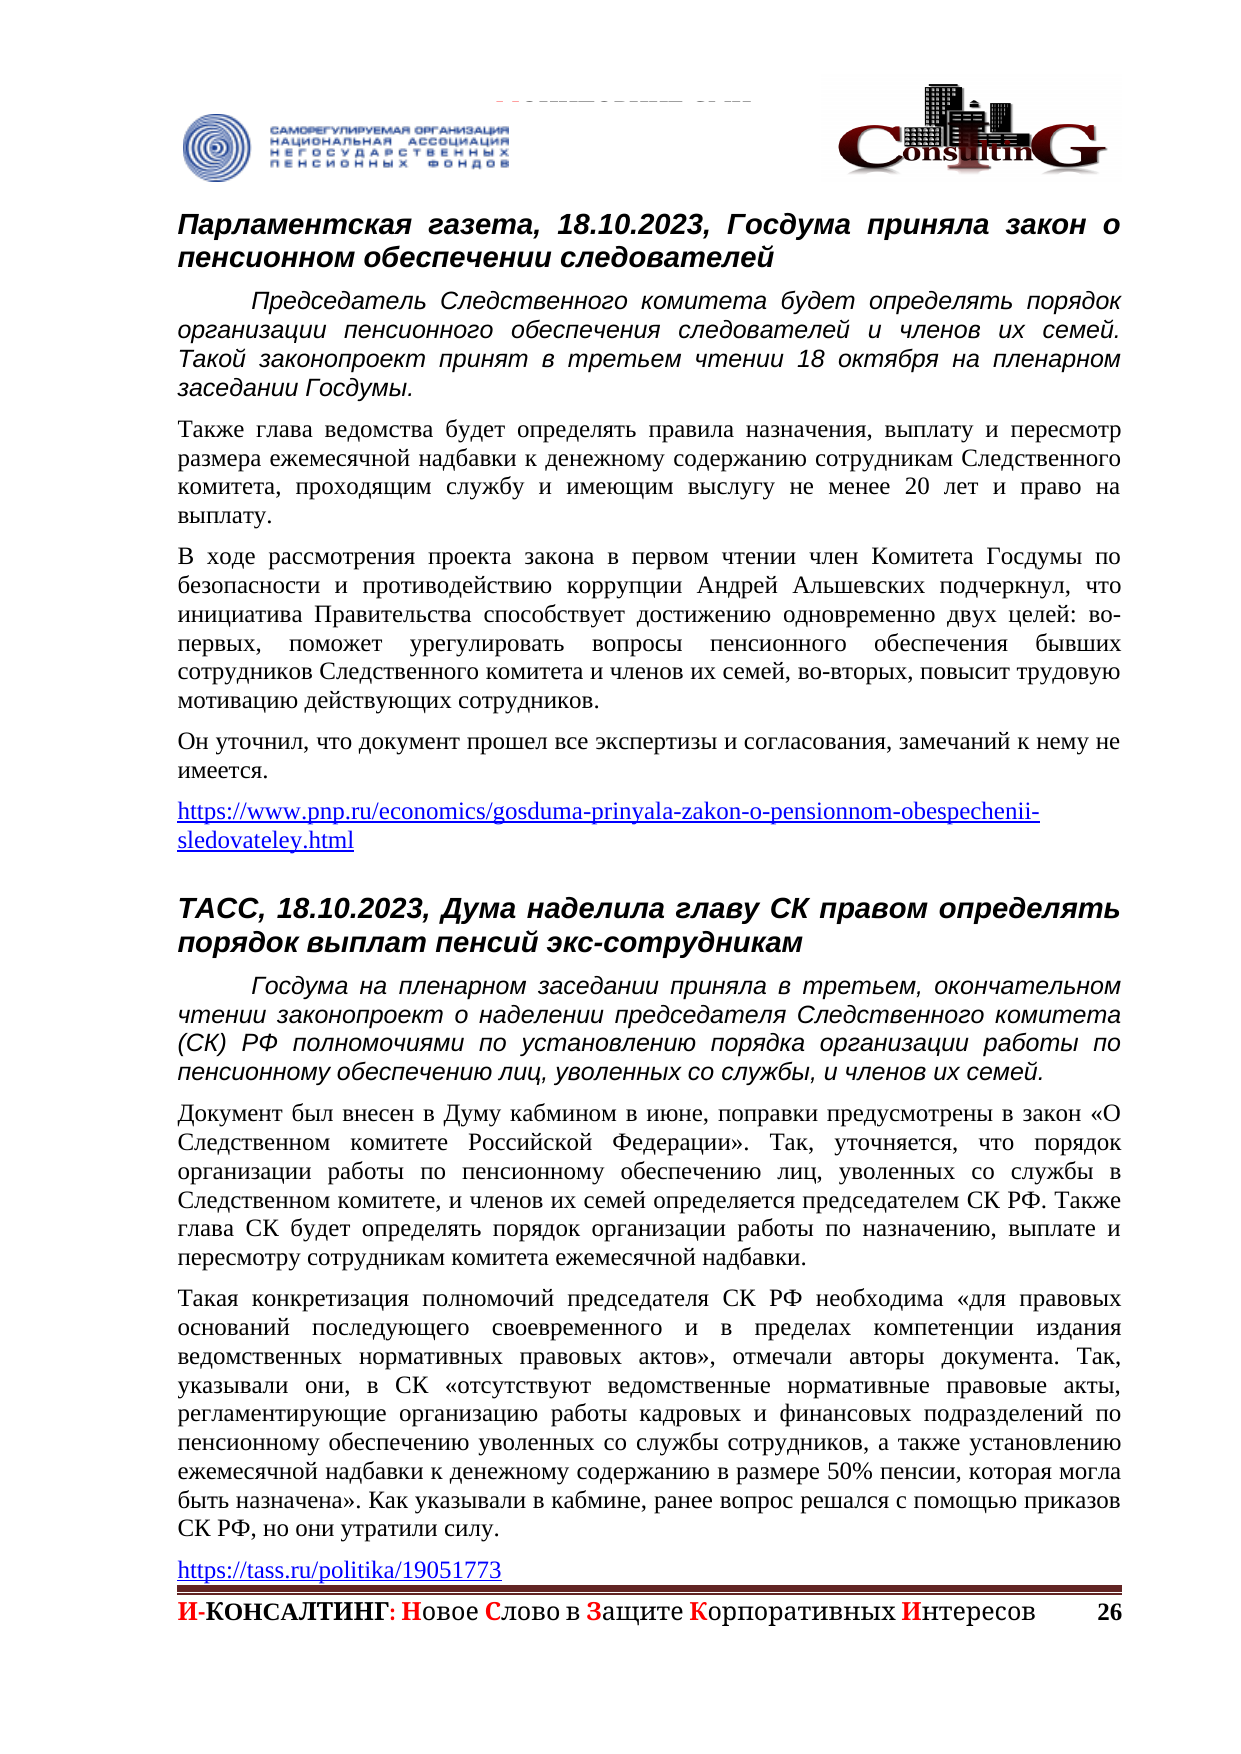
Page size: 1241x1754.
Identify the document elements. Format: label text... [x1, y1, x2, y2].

picture [183, 114, 509, 182]
subtitle Парламентская газета, 18.10.2023, Госдума приняла закон о пенсионном обеспечении следователей [177, 207, 1122, 274]
subtitle Госдума на пленарном заседании приняла в третьем, окончательном чтении законопроект о наделении председателя Следственного комитета (СК) РФ полномочиями по установлению порядка организации работы по пенсионному обеспечению лиц, уволенных со службы, и членов их семей. [177, 971, 1122, 1086]
text https://tass.ru/politika/19051773 [177, 1555, 1122, 1583]
text Также глава ведомства будет определять правила назначения, выплату и пересмотр размера ежемесячной надбавки к денежному содержанию сотрудникам Следственного комитета, проходящим службу и имеющим выслугу не менее 20 лет и право на выплату. [177, 414, 1122, 529]
text Такая конкретизация полномочий председателя СК РФ необходима «для правовых оснований последующего своевременного и в пределах компетенции издания ведомственных нормативных правовых актов», отмечали авторы документа. Так, указывали они, в СК «отсутствуют ведомственные нормативные правовые акты, регламентирующие организацию работы кадровых и финансовых подразделений по пенсионному обеспечению уволенных со службы сотрудников, а также установлению ежемесячной надбавки к денежному содержанию в размере 50% пенсии, которая могла быть назначена». Как указывали в кабмине, ранее вопрос решался с помощью приказов СК РФ, но они утратили силу. [177, 1283, 1122, 1542]
text https://www.pnp.ru/economics/gosduma-prinyala-zakon-o-pensionnom-obespechenii-sledovateley.html [177, 796, 1122, 854]
text Он уточнил, что документ прошел все экспертизы и согласования, замечаний к нему не имеется. [177, 726, 1122, 784]
text Документ был внесен в Думу кабмином в июне, поправки предусмотрены в закон «О Следственном комитете Российской Федерации». Так, уточняется, что порядок организации работы по пенсионному обеспечению лиц, уволенных со службы в Следственном комитете, и членов их семей определяется председателем СК РФ. Также глава СК будет определять порядок организации работы по назначению, выплате и пересмотру сотрудникам комитета ежемесячной надбавки. [177, 1098, 1122, 1271]
subtitle Председатель Следственного комитета будет определять порядок организации пенсионного обеспечения следователей и членов их семей. Такой законопроект принят в третьем чтении 18 октября на пленарном заседании Госдумы. [177, 286, 1122, 401]
picture [821, 73, 1122, 182]
subtitle ТАСС, 18.10.2023, Дума наделила главу СК правом определять порядок выплат пенсий экс-сотрудникам [177, 891, 1122, 958]
text В ходе рассмотрения проекта закона в первом чтении член Комитета Госдумы по безопасности и противодействию коррупции Андрей Альшевских подчеркнул, что инициатива Правительства способствует достижению одновременно двух целей: во-первых, поможет урегулировать вопросы пенсионного обеспечения бывших сотрудников Следственного комитета и членов их семей, во-вторых, повысит трудовую мотивацию действующих сотрудников. [177, 541, 1122, 714]
